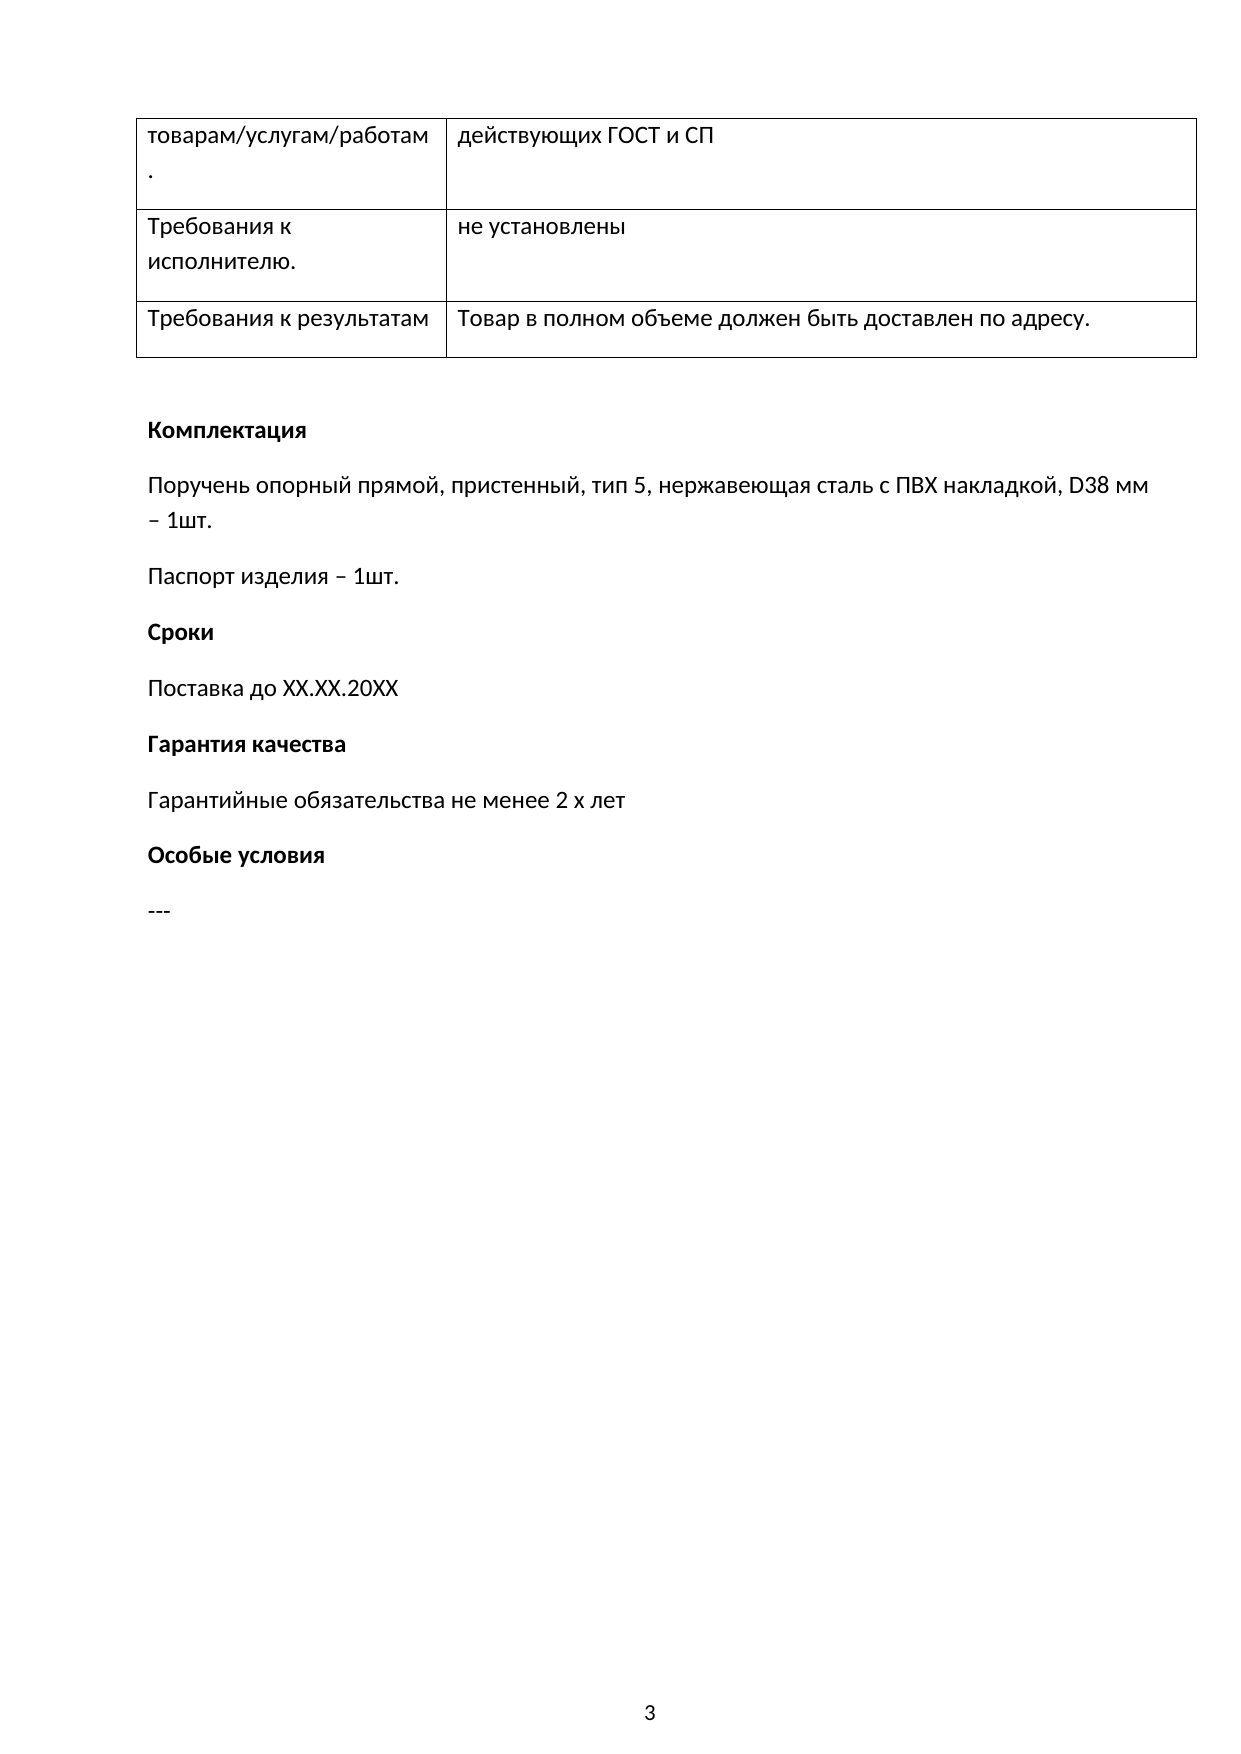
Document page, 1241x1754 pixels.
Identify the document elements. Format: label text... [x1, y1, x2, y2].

text Комплектация [148, 414, 1152, 444]
table_cell Товар в полном объеме должен быть доставлен по адресу. [447, 302, 1196, 357]
table_cell не установлены [447, 210, 1196, 301]
text Сроки [148, 616, 1152, 647]
table_cell Требования к исполнителю. [137, 210, 446, 301]
table_cell Требования к результатам [137, 302, 446, 357]
text Паспорт изделия – 1шт. [148, 560, 1152, 591]
text Поручень опорный прямой, пристенный, тип 5, нержавеющая сталь с ПВХ накладкой, D38 мм – 1шт. [148, 469, 1152, 535]
text Гарантийные обязательства не менее 2 х лет [148, 784, 1152, 814]
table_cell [447, 119, 1196, 209]
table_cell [137, 119, 446, 209]
text Гарантия качества [148, 728, 1152, 758]
text Особые условия [148, 839, 1152, 870]
text --- [148, 895, 1152, 926]
text Поставка до ХХ.ХХ.20ХХ [148, 672, 1152, 703]
